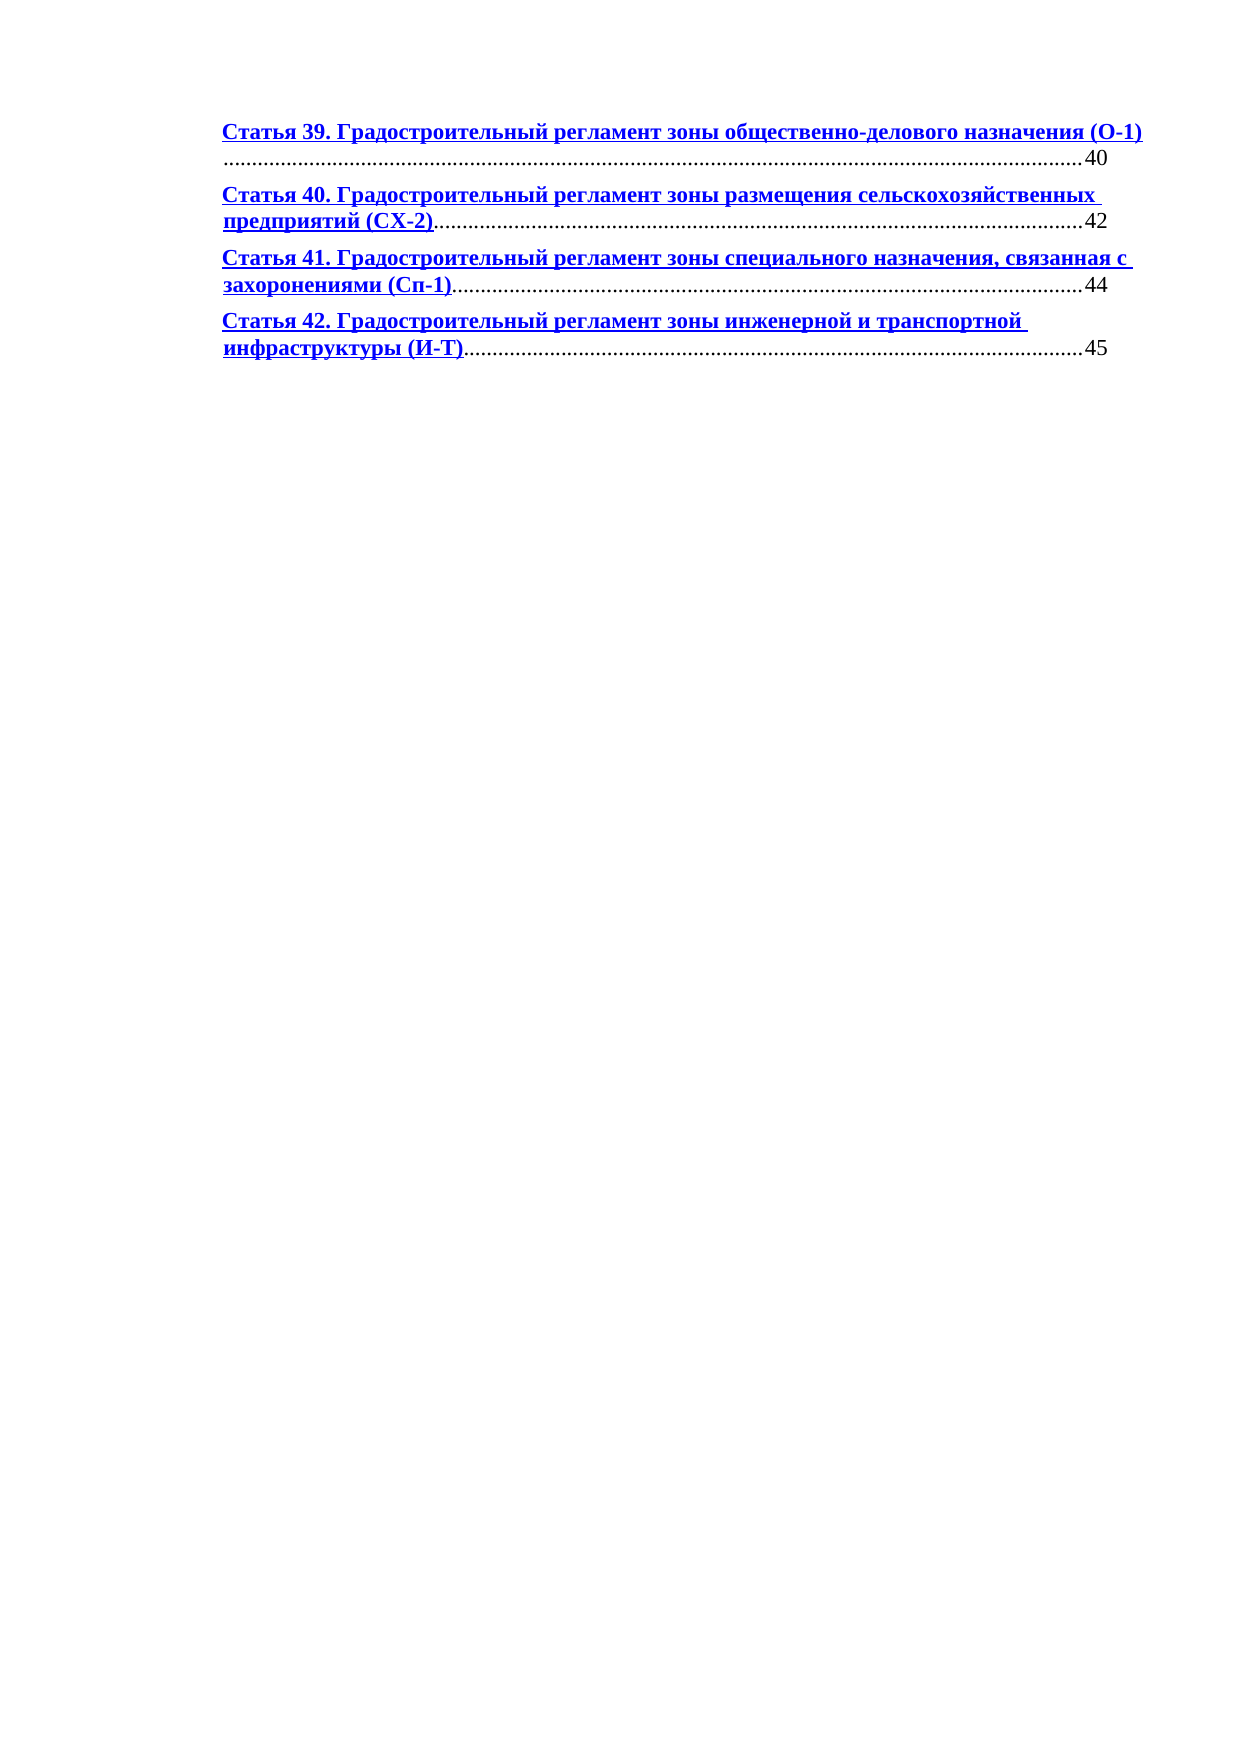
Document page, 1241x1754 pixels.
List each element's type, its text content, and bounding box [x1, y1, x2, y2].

text Статья 41. Градостроительный регламент зоны специального назначения, связанная с захоронениями (Сп-1) 44 [222, 244, 1152, 297]
text Статья 40. Градостроительный регламент зоны размещения сельскохозяйственных предприятий (СХ-2) 42 [222, 181, 1152, 234]
text Статья 39. Градостроительный регламент зоны общественно-делового назначения (О-1) 40 [222, 118, 1152, 171]
text Статья 42. Градостроительный регламент зоны инженерной и транспортной инфраструктуры (И-Т) 45 [222, 307, 1152, 360]
